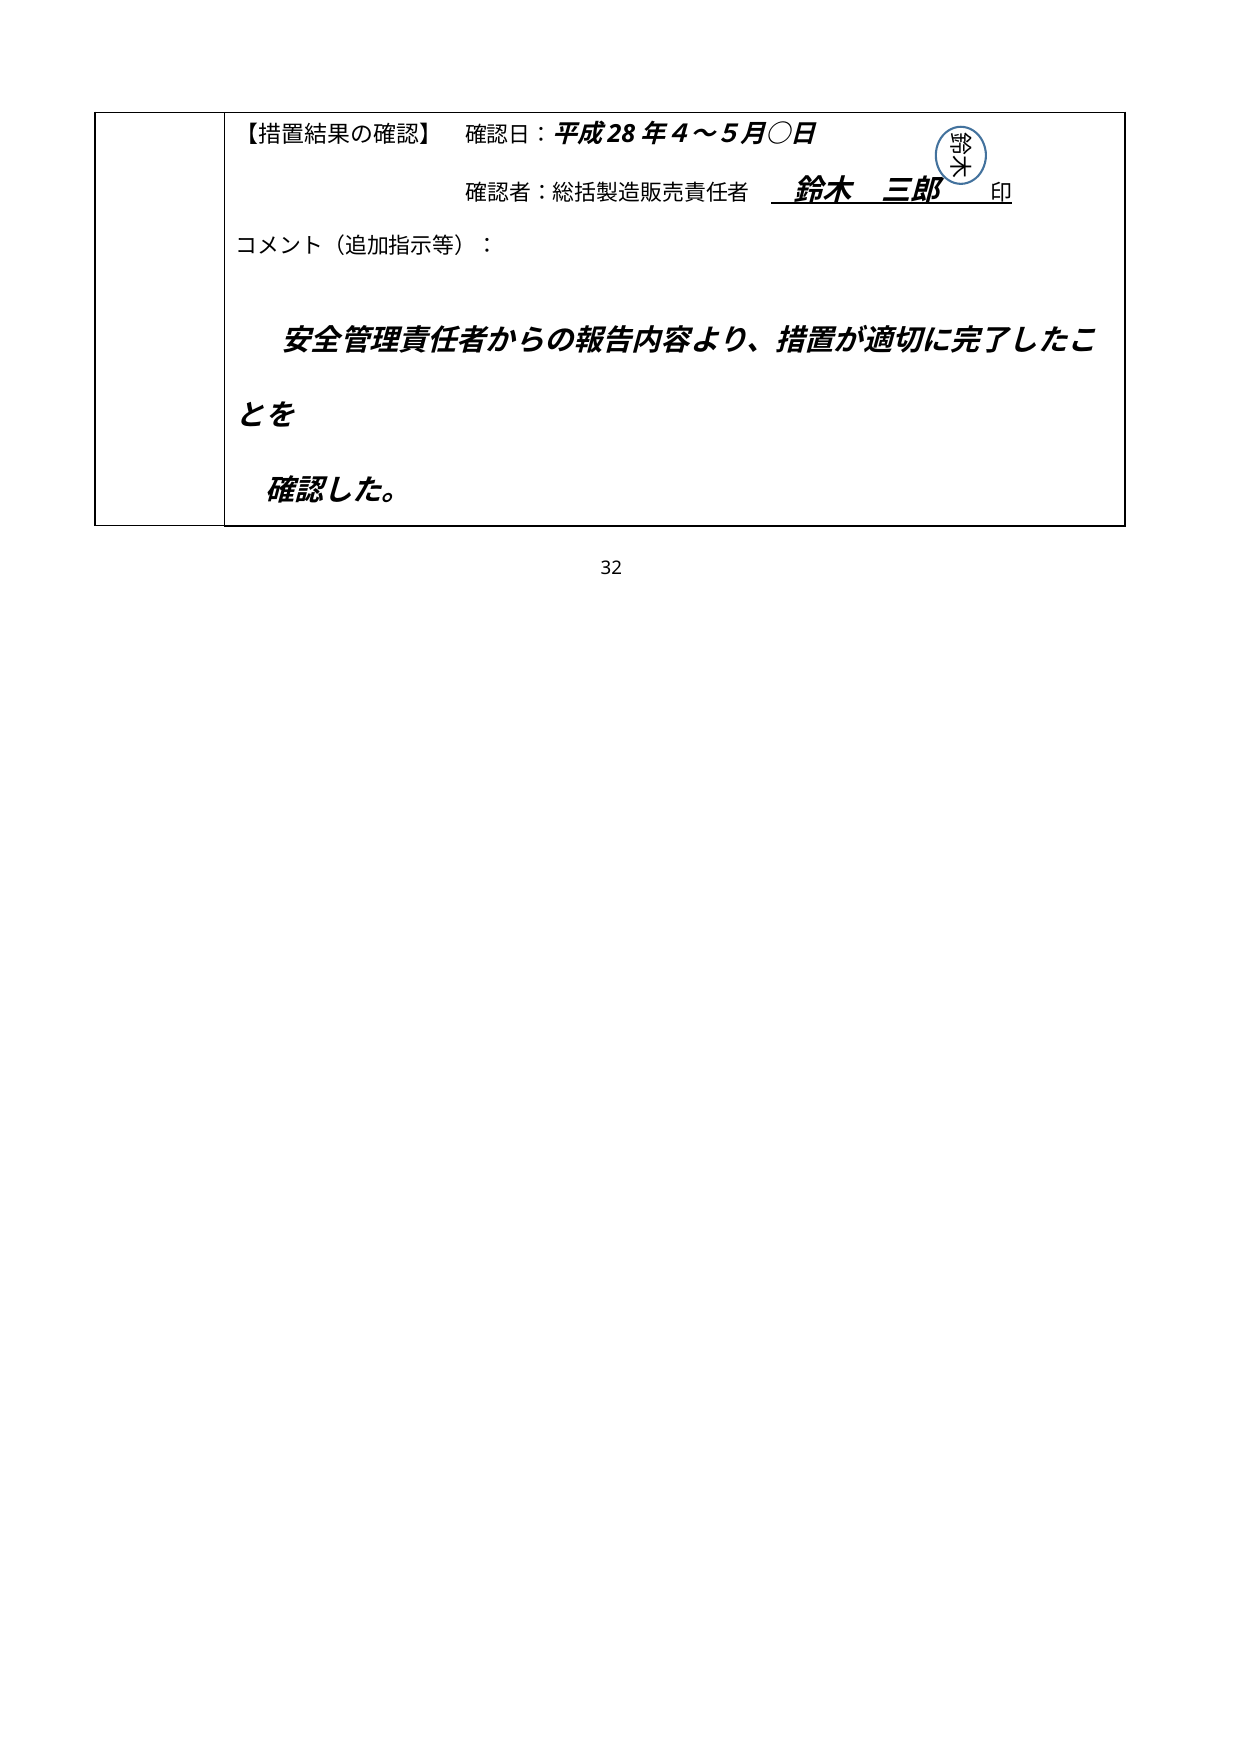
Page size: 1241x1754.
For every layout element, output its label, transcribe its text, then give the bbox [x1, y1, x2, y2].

table_cell 【措置結果の確認】 確認日：平成28年４～５月○日 確認者：総括製造販売責任者 鈴木 三郎 印 コメント（追加指示等）： 安全管理責任者からの報告内容より、措置が適切に完了したことを 確認した。 [225, 113, 1124, 525]
